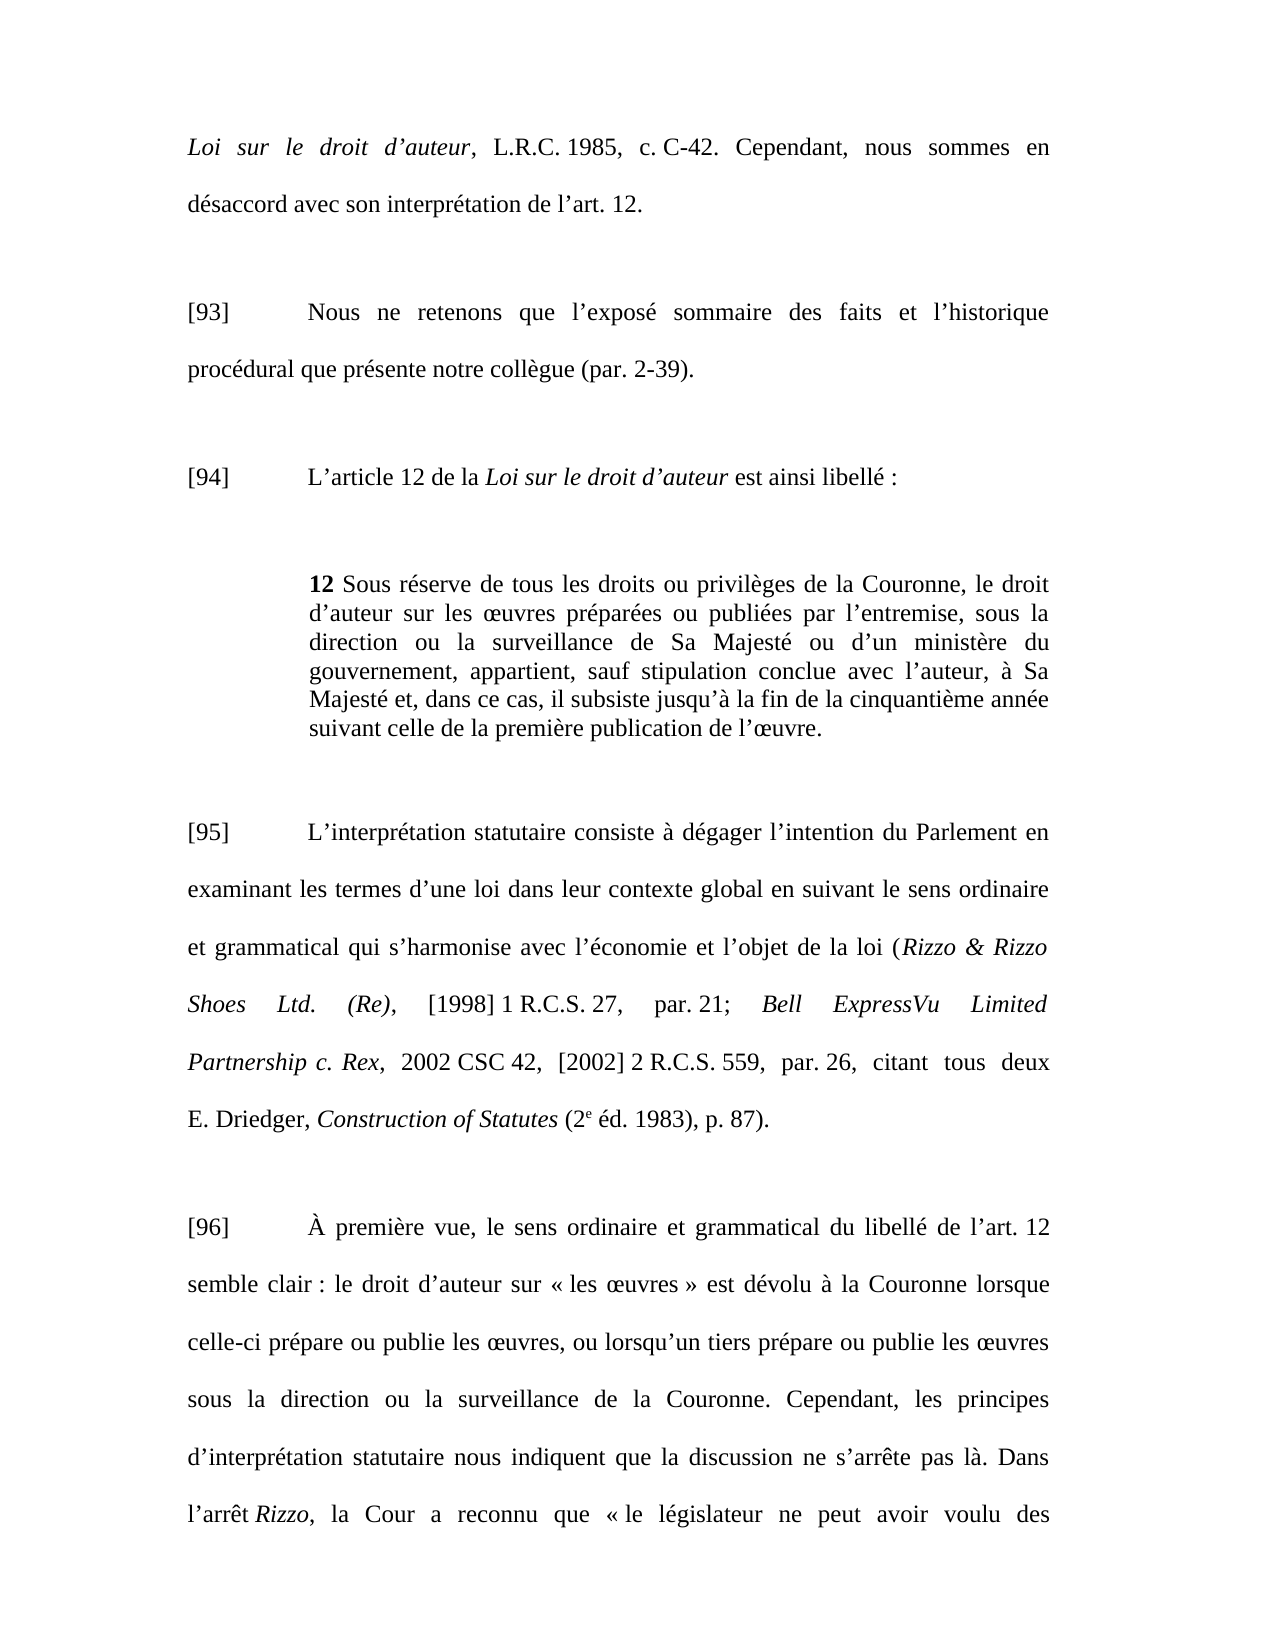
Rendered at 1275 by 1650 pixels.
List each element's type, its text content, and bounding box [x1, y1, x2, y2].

text Nous ne retenons que l’exposé sommaire des faits et l’historique procédural que présente notre collègue (par. 2-39). [187, 297, 1050, 383]
text L’article 12 de la Loi sur le droit d’auteur est ainsi libellé : [187, 462, 1050, 491]
text L’interprétation statutaire consiste à dégager l’intention du Parlement en examinant les termes d’une loi dans leur contexte global en suivant le sens ordinaire et grammatical qui s’harmonise avec l’économie et l’objet de la loi (Rizzo & Rizzo Shoes Ltd. (Re), [1998] 1 R.C.S. 27, par. 21; Bell ExpressVu Limited Partnership c. Rex, 2002 CSC 42, [2002] 2 R.C.S. 559, par. 26, citant tous deux E. Driedger, Construction of Statutes (2e éd. 1983), p. 87). [187, 817, 1050, 1133]
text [187, 132, 1050, 218]
text 12 Sous réserve de tous les droits ou privilèges de la Couronne, le droit d’auteur sur les œuvres préparées ou publiées par l’entremise, sous la direction ou la surveillance de Sa Majesté ou d’un ministère du gouvernement, appartient, sauf stipulation conclue avec l’auteur, à Sa Majesté et, dans ce cas, il subsiste jusqu’à la fin de la cinquantième année suivant celle de la première publication de l’œuvre. [262, 569, 1050, 742]
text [187, 1212, 1050, 1528]
